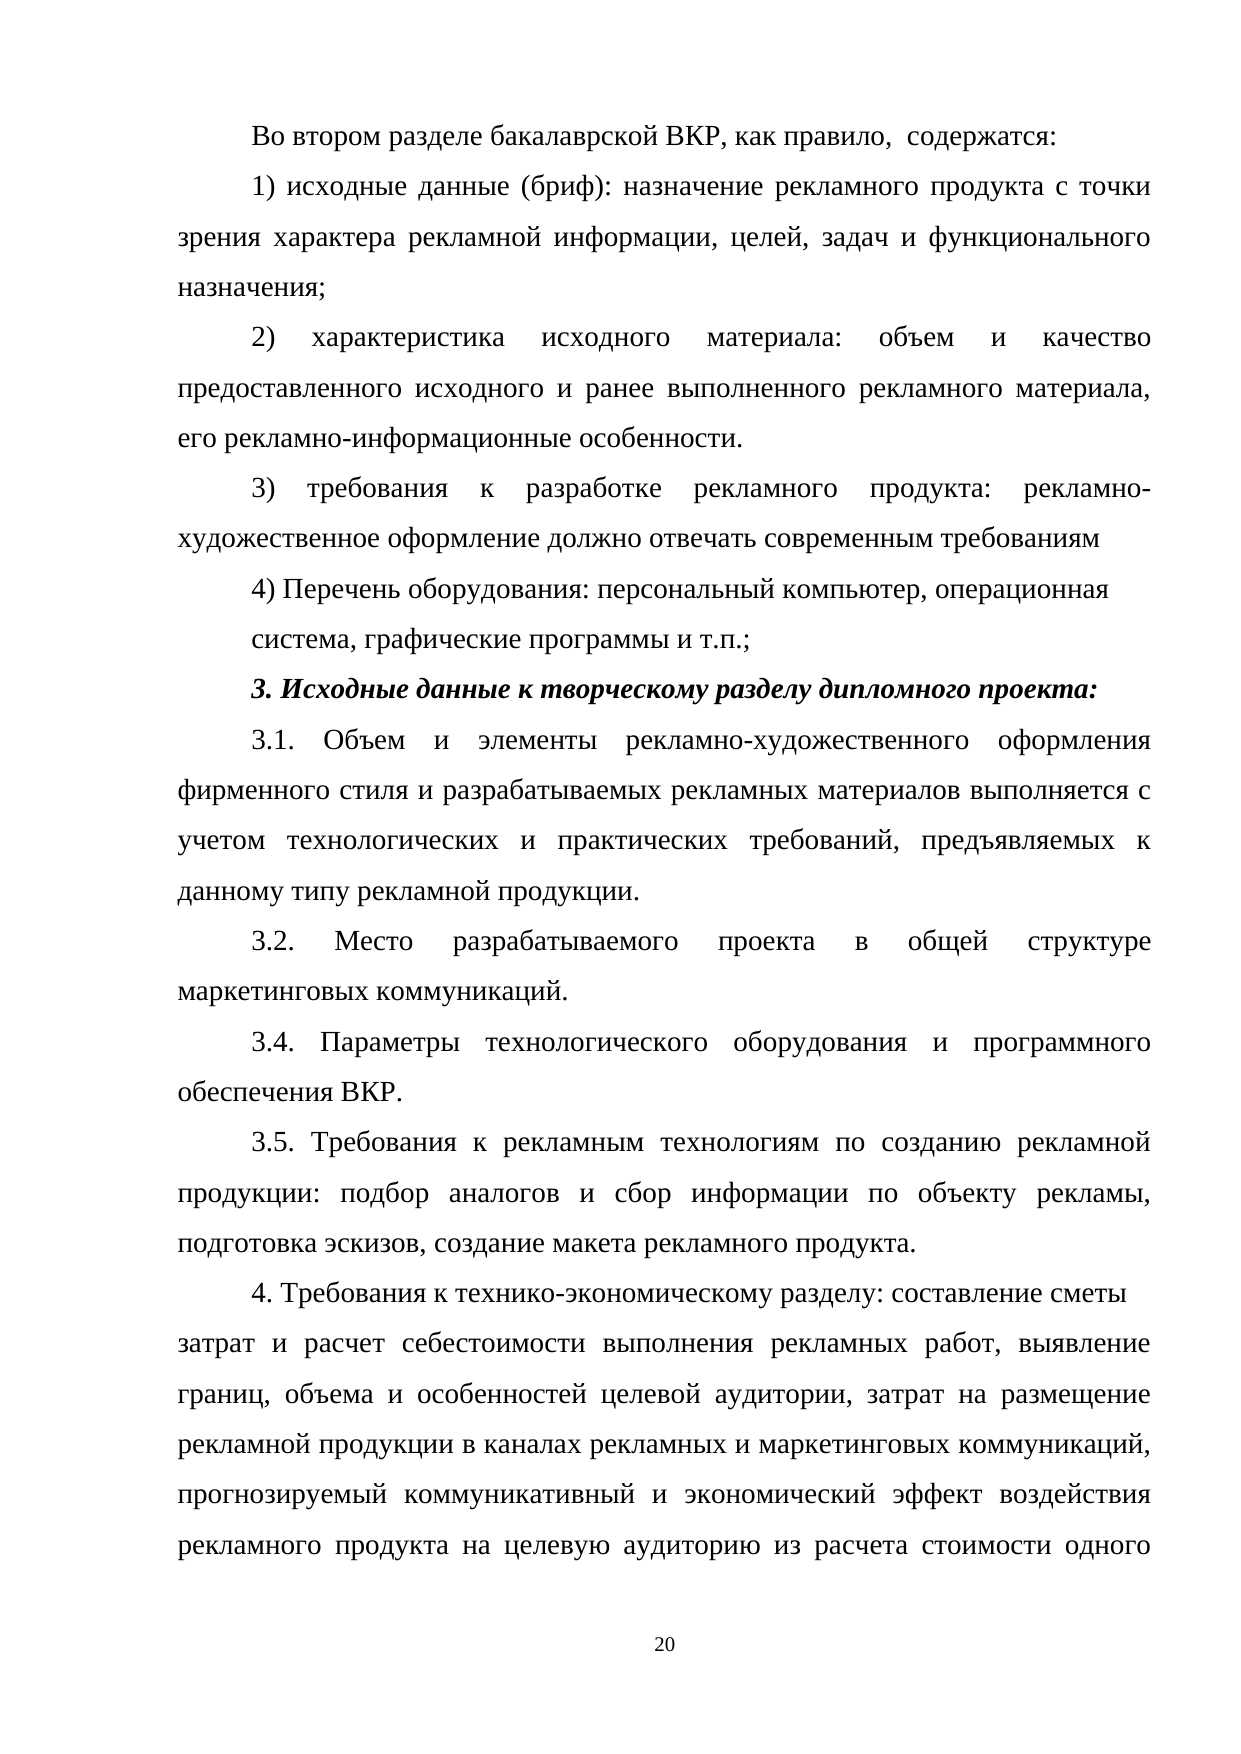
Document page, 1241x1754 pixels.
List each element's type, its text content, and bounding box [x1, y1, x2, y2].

text 3.1. Объем и элементы рекламно-художественного оформления фирменного стиля и разрабатываемых рекламных материалов выполняется с учетом технологических и практических требований, предъявляемых к данному типу рекламной продукции. [177, 722, 1152, 906]
text 3.2. Место разрабатываемого проекта в общей структуре маркетинговых коммуникаций. [177, 923, 1152, 1007]
text 1) исходные данные (бриф): назначение рекламного продукта с точки зрения характера рекламной информации, целей, задач и функционального назначения; [177, 168, 1152, 303]
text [177, 1326, 1152, 1560]
text 3. Исходные данные к творческому разделу дипломного проекта: [177, 672, 1152, 705]
text 3) требования к разработке рекламного продукта: рекламно-художественное оформление должно отвечать современным требованиям [177, 470, 1152, 554]
text 3.5. Требования к рекламным технологиям по созданию рекламной продукции: подбор аналогов и сбор информации по объекту рекламы, подготовка эскизов, создание макета рекламного продукта. [177, 1124, 1152, 1258]
text 3.4. Параметры технологического оборудования и программного обеспечения ВКР. [177, 1024, 1152, 1108]
text система, графические программы и т.п.; [177, 621, 1152, 655]
text Во втором разделе бакалаврской ВКР, как правило, содержатся: [177, 118, 1152, 152]
text 4) Перечень оборудования: персональный компьютер, операционная [177, 571, 1152, 604]
text 4. Требования к технико-экономическому разделу: составление сметы [177, 1275, 1152, 1309]
text 2) характеристика исходного материала: объем и качество предоставленного исходного и ранее выполненного рекламного материала, его рекламно-информационные особенности. [177, 319, 1152, 453]
